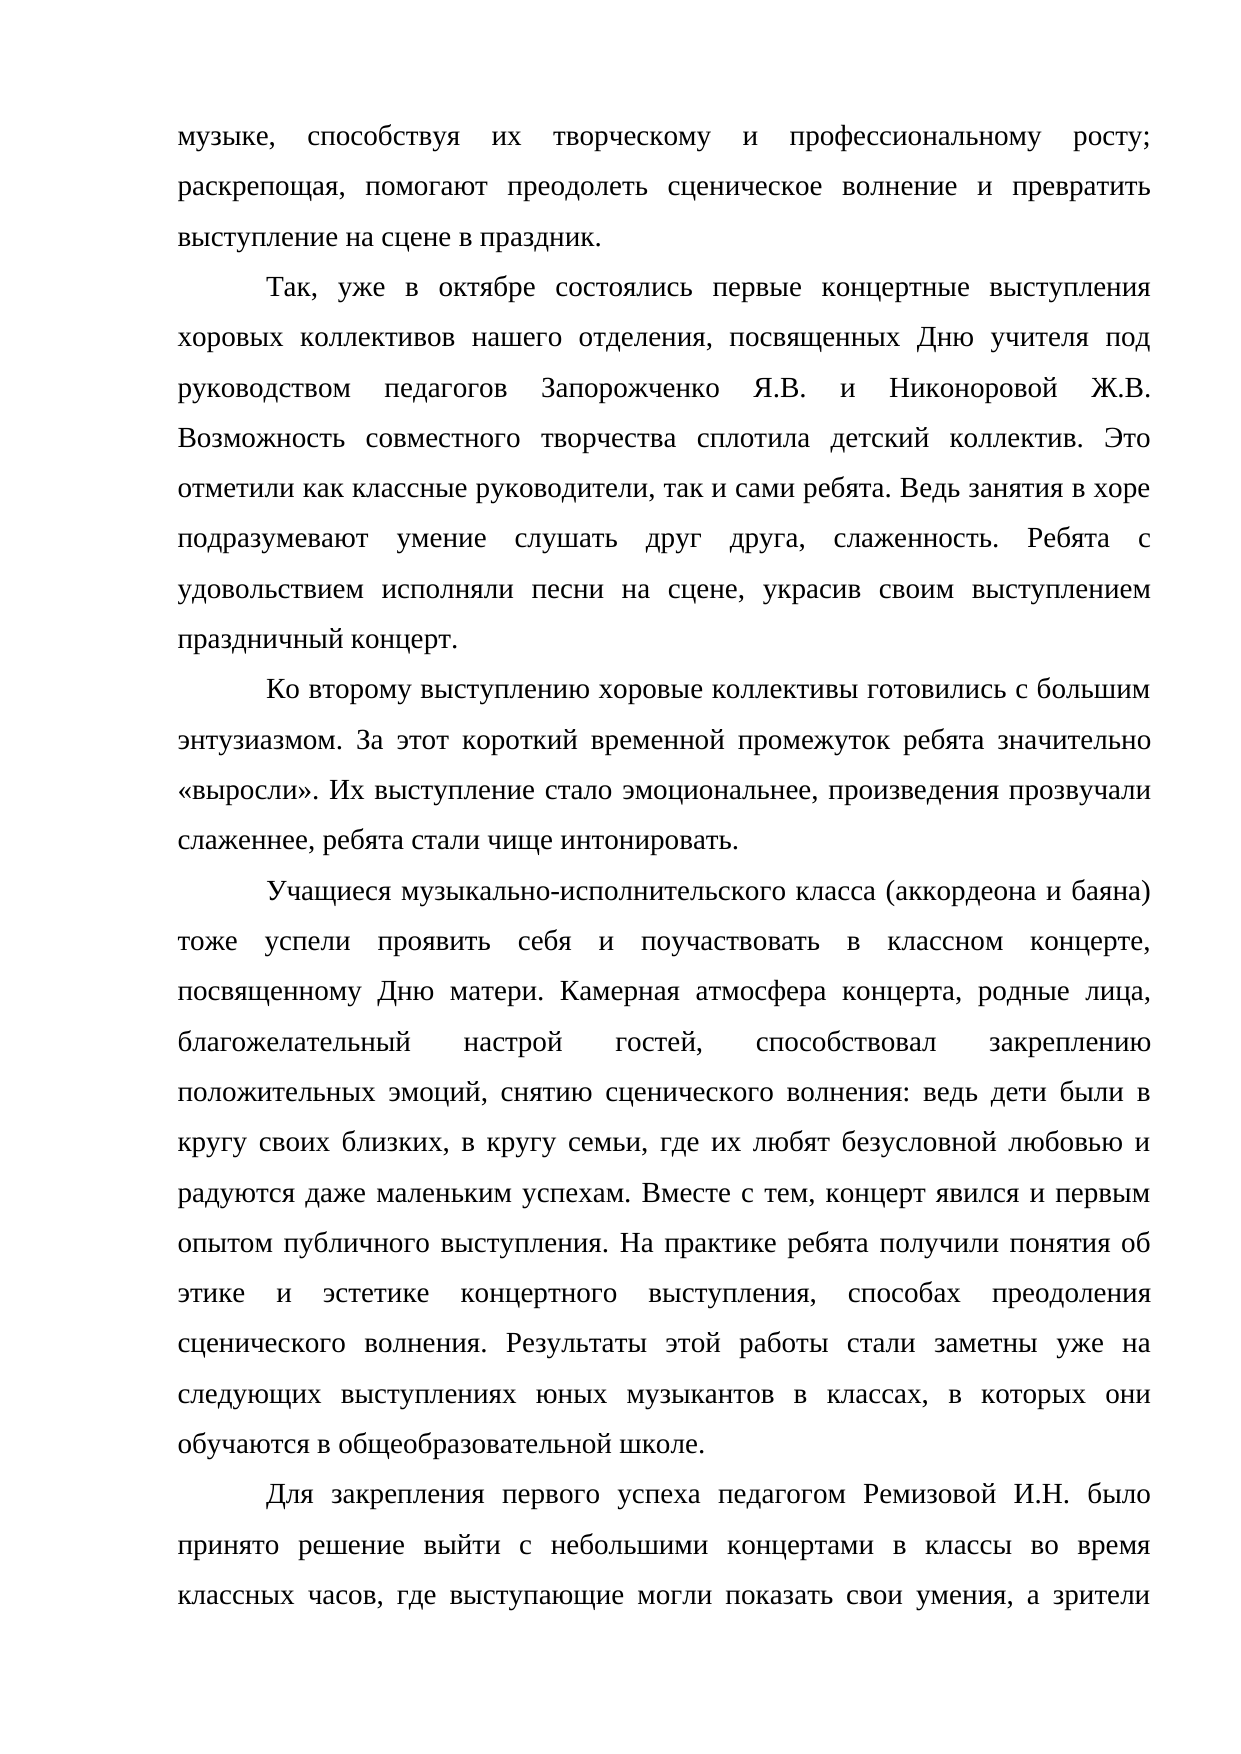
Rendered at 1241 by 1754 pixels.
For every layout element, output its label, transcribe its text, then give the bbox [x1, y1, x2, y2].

text Ко второму выступлению хоровые коллективы готовились с большим энтузиазмом. За этот короткий временной промежуток ребята значительно «выросли». Их выступление стало эмоциональнее, произведения прозвучали слаженнее, ребята стали чище интонировать. [177, 672, 1152, 856]
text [177, 1477, 1152, 1611]
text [177, 118, 1152, 252]
text Учащиеся музыкально-исполнительского класса (аккордеона и баяна) тоже успели проявить себя и поучаствовать в классном концерте, посвященному Дню матери. Камерная атмосфера концерта, родные лица, благожелательный настрой гостей, способствовал закреплению положительных эмоций, снятию сценического волнения: ведь дети были в кругу своих близких, в кругу семьи, где их любят безусловной любовью и радуются даже маленьким успехам. Вместе с тем, концерт явился и первым опытом публичного выступления. На практике ребята получили понятия об этике и эстетике концертного выступления, способах преодоления сценического волнения. Результаты этой работы стали заметны уже на следующих выступлениях юных музыкантов в классах, в которых они обучаются в общеобразовательной школе. [177, 873, 1152, 1460]
text Так, уже в октябре состоялись первые концертные выступления хоровых коллективов нашего отделения, посвященных Дню учителя под руководством педагогов Запорожченко Я.В. и Никоноровой Ж.В. Возможность совместного творчества сплотила детский коллектив. Это отметили как классные руководители, так и сами ребята. Ведь занятия в хоре подразумевают умение слушать друг друга, слаженность. Ребята с удовольствием исполняли песни на сцене, украсив своим выступлением праздничный концерт. [177, 269, 1152, 655]
